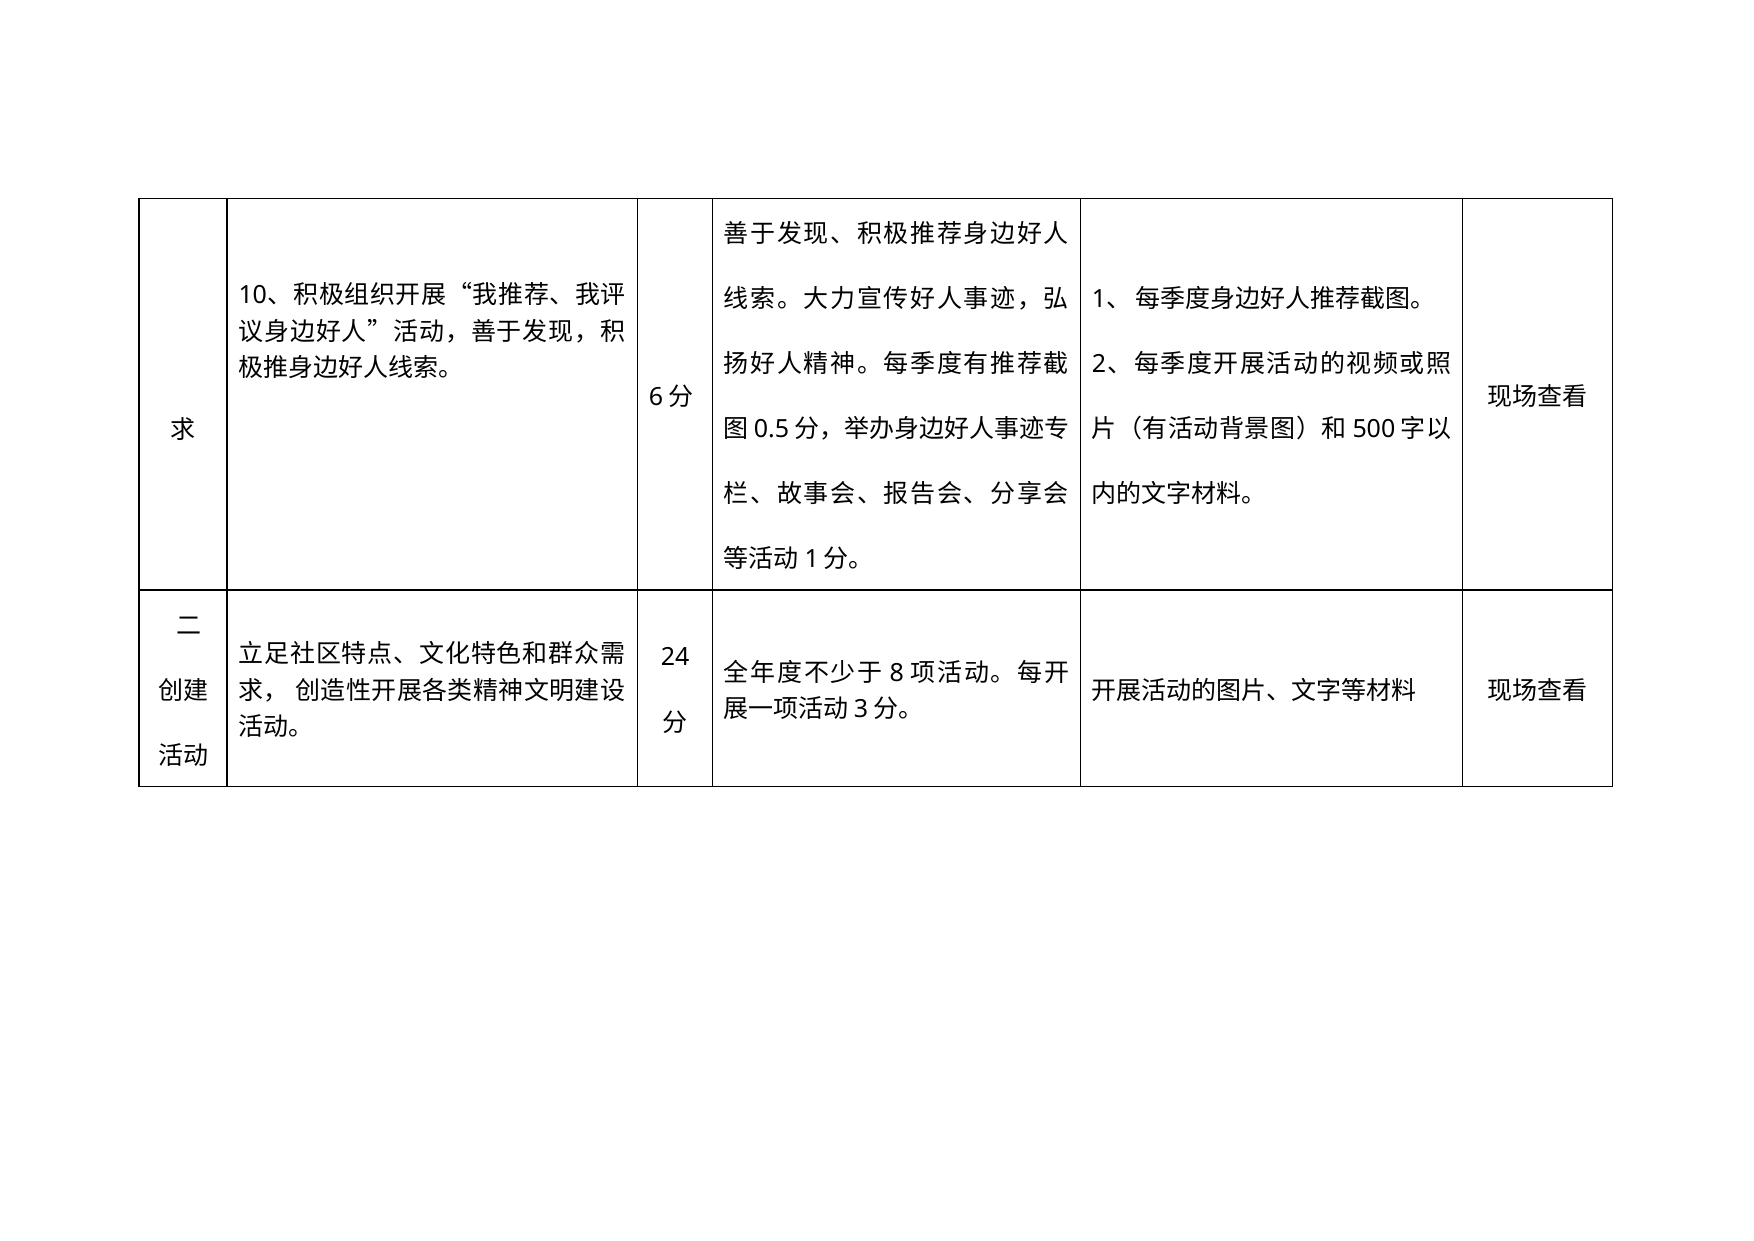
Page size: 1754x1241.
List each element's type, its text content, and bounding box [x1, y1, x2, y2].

table_cell 现场查看 [1463, 591, 1612, 786]
table_cell 全年度不少于8项活动。每开展一项活动3分。 [713, 591, 1080, 786]
table_cell 24分 [638, 591, 712, 786]
table_cell 每季度身边好人推荐截图。 2、每季度开展活动的视频或照片（有活动背景图）和500字以内的文字材料。 [1081, 199, 1462, 589]
table_cell 善于发现、积极推荐身边好人线索。大力宣传好人事迹，弘扬好人精神。每季度有推荐截图0.5分，举办身边好人事迹专栏、故事会、报告会、分享会等活动 1分。 [713, 199, 1080, 589]
table_cell 现场查看 [1463, 199, 1612, 589]
table_cell 开展活动的图片、文字等材料 [1081, 591, 1462, 786]
table_cell 立足社区特点、文化特色和群众需求， 创造性开展各类精神文明建设活动。 [228, 591, 637, 786]
table_cell 10、积极组织开展“我推荐、我评议身边好人”活动，善于发现，积极推身边好人线索。 [228, 199, 637, 589]
table_cell 6分 [638, 199, 712, 589]
table_cell 二 创建活动 [140, 591, 226, 786]
